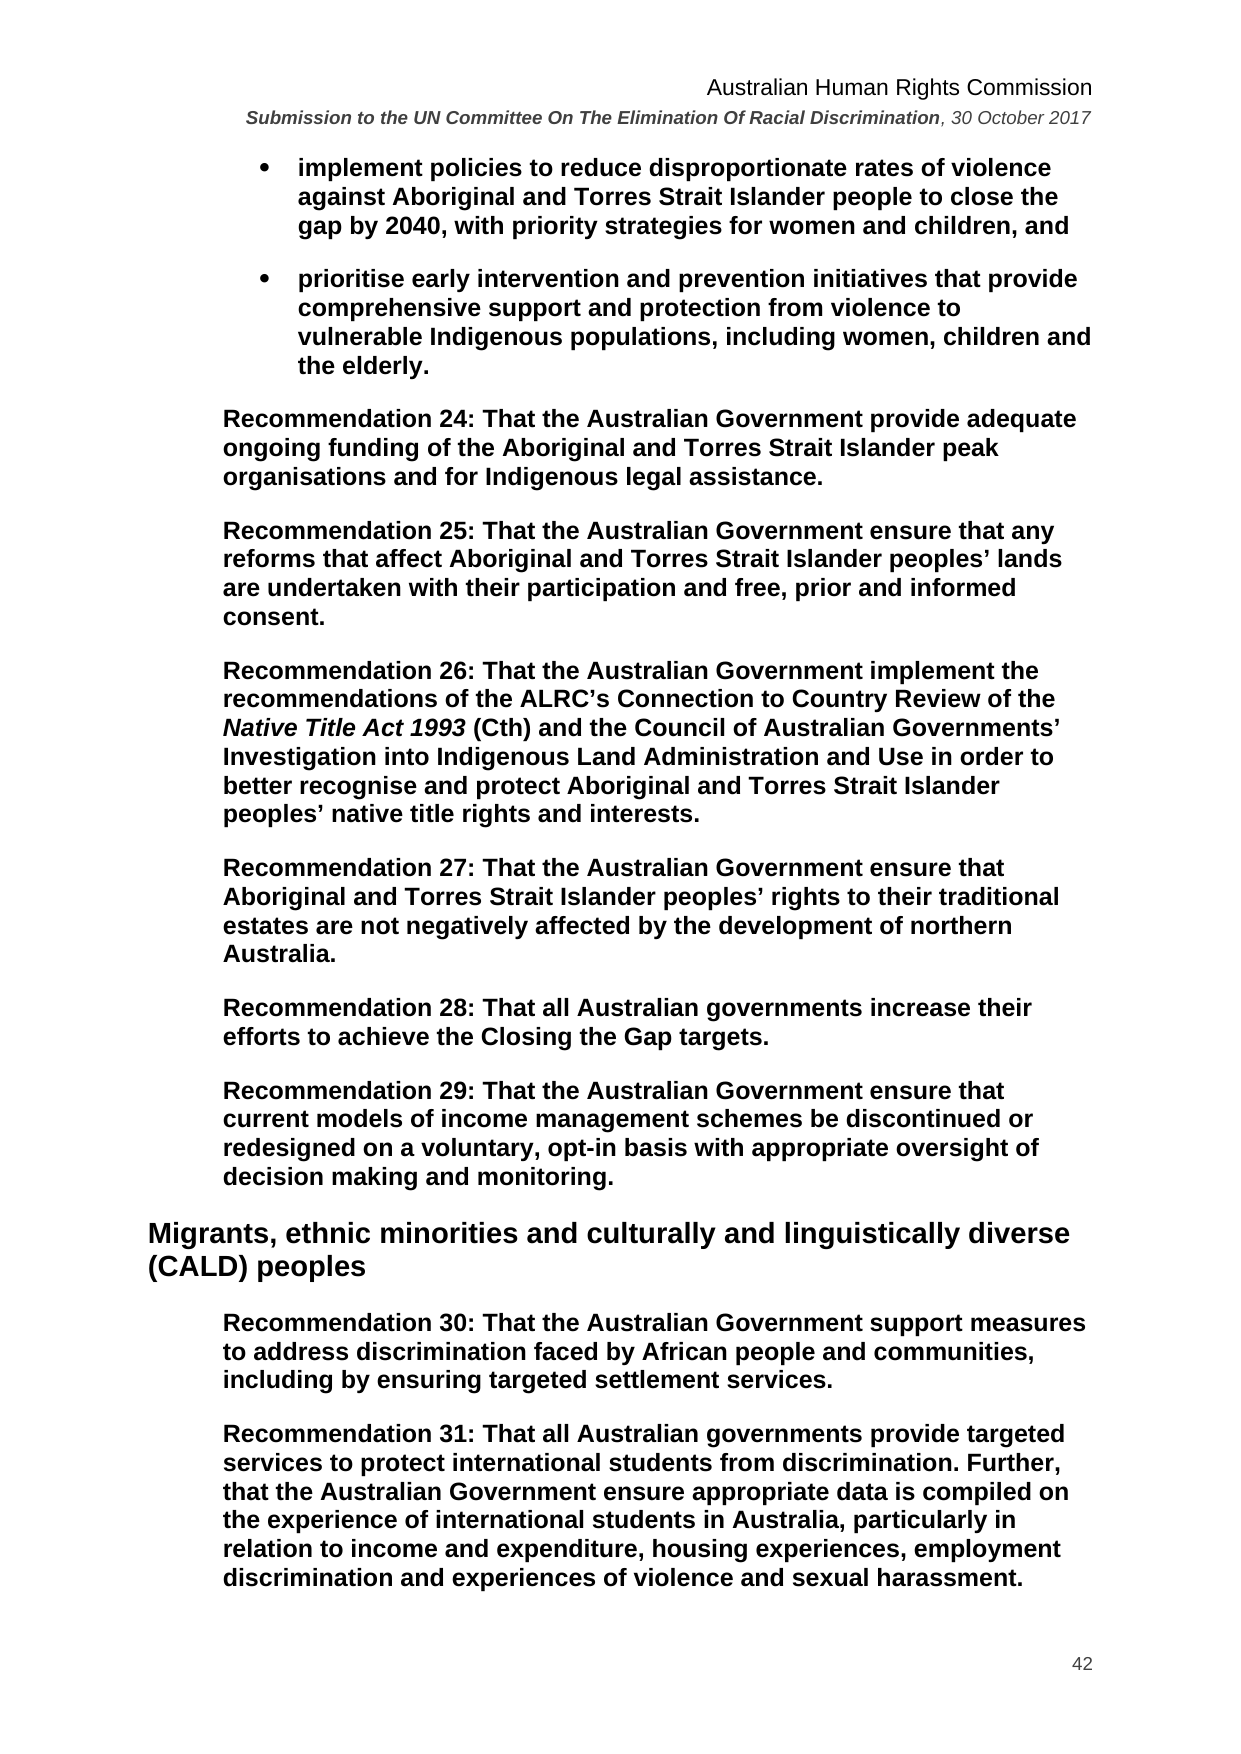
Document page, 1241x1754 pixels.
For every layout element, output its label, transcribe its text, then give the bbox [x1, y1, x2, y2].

list That all Australian governments provide targeted services to protect international students from discrimination. Further, that the Australian Government ensure appropriate data is compiled on the experience of international students in Australia, particularly in relation to income and expenditure, housing experiences, employment discrimination and experiences of violence and sexual harassment. [223, 1419, 1092, 1592]
list That the Australian Government ensure that any reforms that affect Aboriginal and Torres Strait Islander peoples’ lands are undertaken with their participation and free, prior and informed consent. [223, 516, 1092, 631]
list That the Australian Government ensure that Aboriginal and Torres Strait Islander peoples’ rights to their traditional estates are not negatively affected by the development of northern Australia. [223, 853, 1092, 968]
list implement policies to reduce disproportionate rates of violence against Aboriginal and Torres Strait Islander people to close the gap by 2040, with priority strategies for women and children, and [260, 153, 1092, 239]
list That the Australian Government support measures to address discrimination faced by African people and communities, including by ensuring targeted settlement services. [223, 1308, 1092, 1394]
list That the Australian Government ensure that current models of income management schemes be discontinued or redesigned on a voluntary, opt-in basis with appropriate oversight of decision making and monitoring. [223, 1076, 1092, 1191]
list Migrants, ethnic minorities and culturally and linguistically diverse (CALD) peoples [148, 1216, 1092, 1283]
list That all Australian governments increase their efforts to achieve the Closing the Gap targets. [223, 993, 1092, 1051]
list That the Australian Government implement the recommendations of the ALRC’s Connection to Country Review of the Native Title Act 1993 (Cth) and the Council of Australian Governments’ Investigation into Indigenous Land Administration and Use in order to better recognise and protect Aboriginal and Torres Strait Islander peoples’ native title rights and interests. [223, 656, 1092, 828]
list prioritise early intervention and prevention initiatives that provide comprehensive support and protection from violence to vulnerable Indigenous populations, including women, children and the elderly. [260, 264, 1092, 379]
list That the Australian Government provide adequate ongoing funding of the Aboriginal and Torres Strait Islander peak organisations and for Indigenous legal assistance. [223, 404, 1092, 491]
